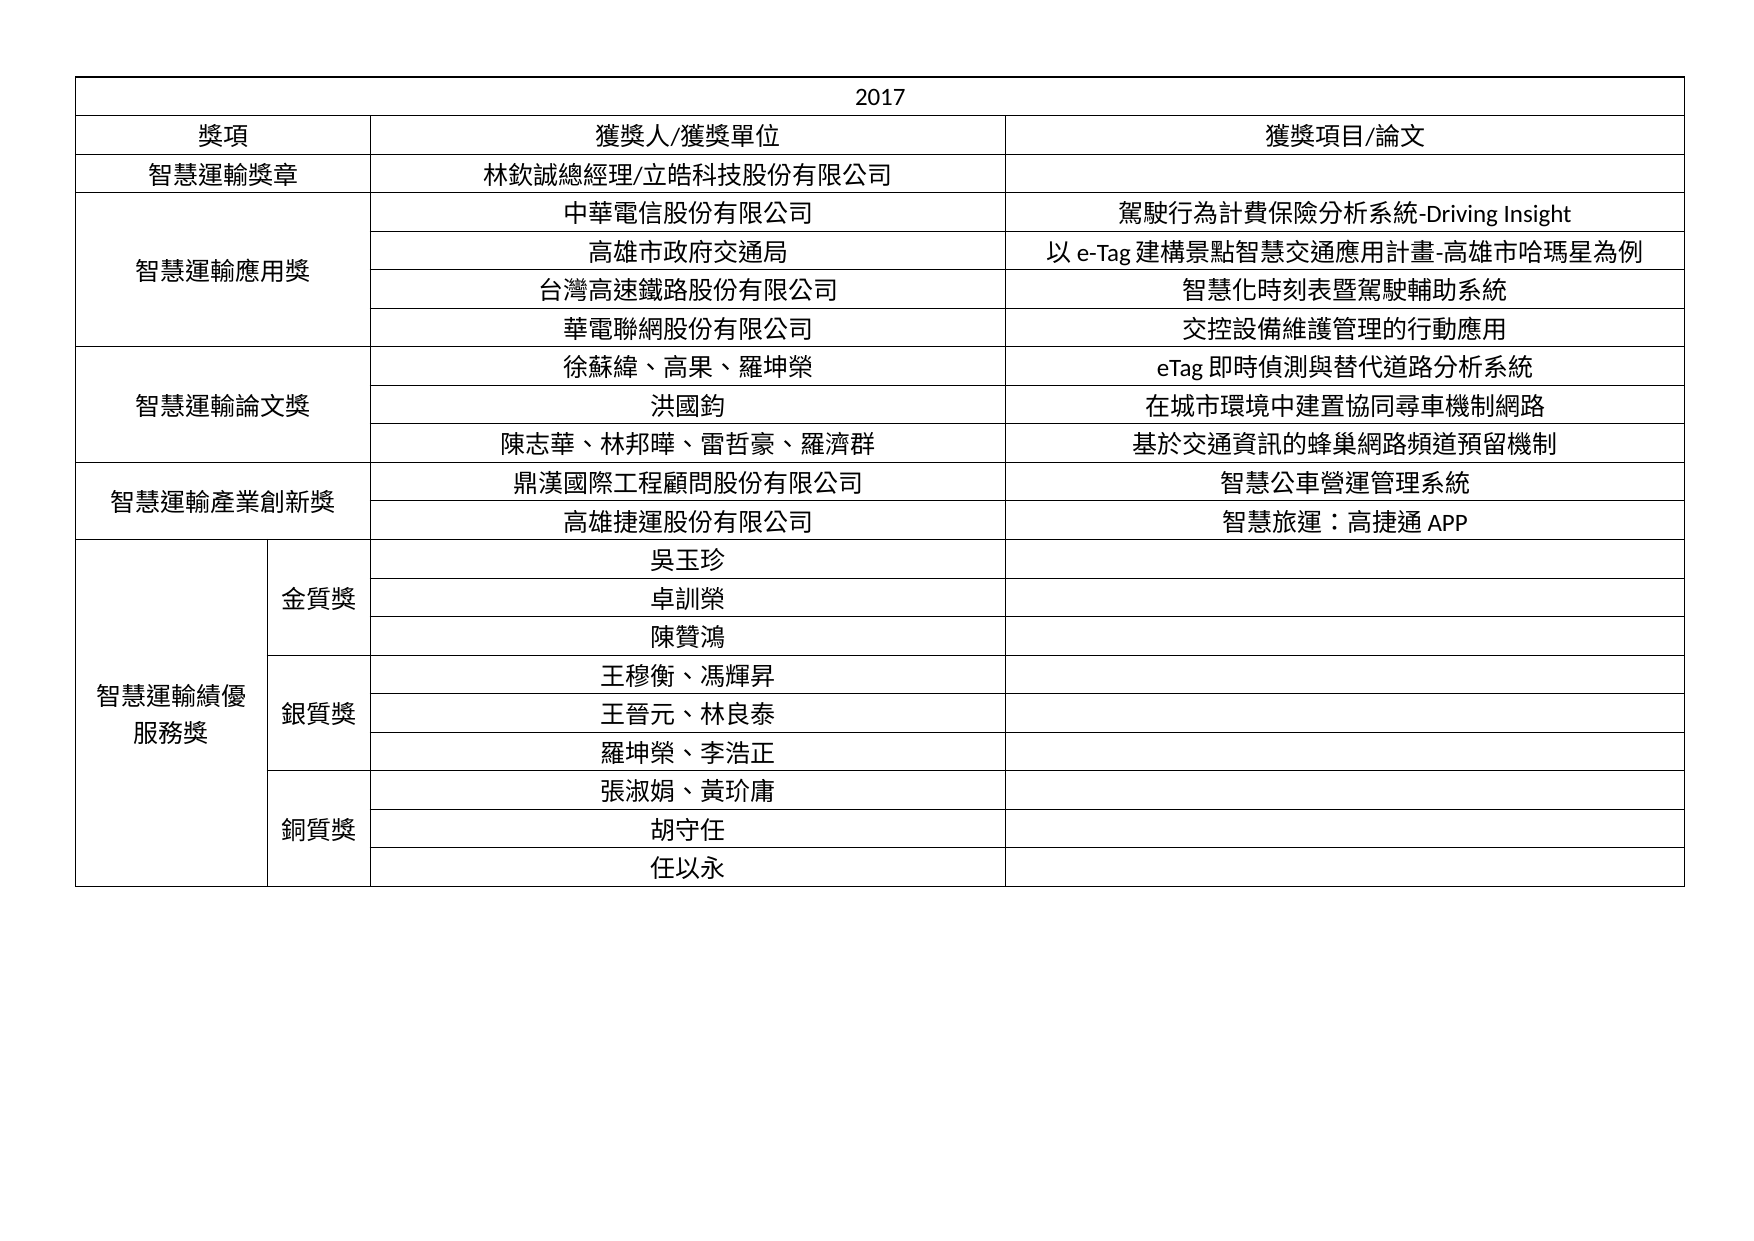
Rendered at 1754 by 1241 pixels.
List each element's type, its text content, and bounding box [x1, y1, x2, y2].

table_cell 鼎漢國際工程顧問股份有限公司 [371, 463, 1005, 500]
table_cell 陳贊鴻 [371, 617, 1005, 654]
table_cell 獲獎項目/論文 [1006, 116, 1684, 153]
table_cell 智慧運輸獎章 [76, 155, 370, 192]
table_cell 以e-Tag建構景點智慧交通應用計畫-高雄市哈瑪星為例 [1006, 232, 1684, 269]
table_cell [1006, 848, 1684, 886]
table_cell [1006, 810, 1684, 847]
table_cell 羅坤榮、李浩正 [371, 733, 1005, 770]
table_cell [1006, 155, 1684, 192]
table_cell 王穆衡、馮輝昇 [371, 656, 1005, 693]
table_cell 卓訓榮 [371, 579, 1005, 616]
table_cell 任以永 [371, 848, 1005, 886]
table_cell 智慧化時刻表暨駕駛輔助系統 [1006, 270, 1684, 308]
table_cell 智慧運輸產業創新獎 [76, 463, 370, 539]
table_cell 獲獎人/獲獎單位 [371, 116, 1005, 153]
table_cell 中華電信股份有限公司 [371, 193, 1005, 231]
table_cell [1006, 656, 1684, 693]
table_cell 台灣高速鐵路股份有限公司 [371, 270, 1005, 308]
table_cell 銀質獎 [268, 656, 370, 770]
table_cell 華電聯網股份有限公司 [371, 309, 1005, 346]
table_cell 吳玉珍 [371, 540, 1005, 577]
table_cell 王晉元、林良泰 [371, 694, 1005, 732]
table_cell 銅質獎 [268, 771, 370, 886]
table_cell 高雄市政府交通局 [371, 232, 1005, 269]
table_cell 金質獎 [268, 540, 370, 654]
table_cell [1006, 579, 1684, 616]
table_cell 胡守任 [371, 810, 1005, 847]
table_cell [1006, 694, 1684, 732]
table_cell 在城市環境中建置協同尋車機制網路 [1006, 386, 1684, 423]
table_cell 林欽誠總經理/立皓科技股份有限公司 [371, 155, 1005, 192]
table_cell 駕駛行為計費保險分析系統-Driving Insight [1006, 193, 1684, 231]
table_header 2017 [76, 78, 1684, 115]
table_cell [1006, 617, 1684, 654]
table_cell 智慧運輸績優服務獎 [76, 540, 267, 886]
table_cell [1006, 733, 1684, 770]
table_cell 交控設備維護管理的行動應用 [1006, 309, 1684, 346]
table_cell 智慧旅運：高捷通APP [1006, 501, 1684, 539]
table_cell 基於交通資訊的蜂巢網路頻道預留機制 [1006, 424, 1684, 462]
table_cell 陳志華、林邦曄、雷哲豪、羅濟群 [371, 424, 1005, 462]
table_cell 高雄捷運股份有限公司 [371, 501, 1005, 539]
table_cell 獎項 [76, 116, 370, 153]
table_cell [1006, 771, 1684, 809]
table_cell eTag即時偵測與替代道路分析系統 [1006, 347, 1684, 385]
table_cell 智慧公車營運管理系統 [1006, 463, 1684, 500]
table_cell 智慧運輸應用獎 [76, 193, 370, 346]
table_cell 張淑娟、黃玠庸 [371, 771, 1005, 809]
table_cell 徐蘇緯、高果、羅坤榮 [371, 347, 1005, 385]
table_cell 洪國鈞 [371, 386, 1005, 423]
table_cell 智慧運輸論文獎 [76, 347, 370, 462]
table_cell [1006, 540, 1684, 577]
